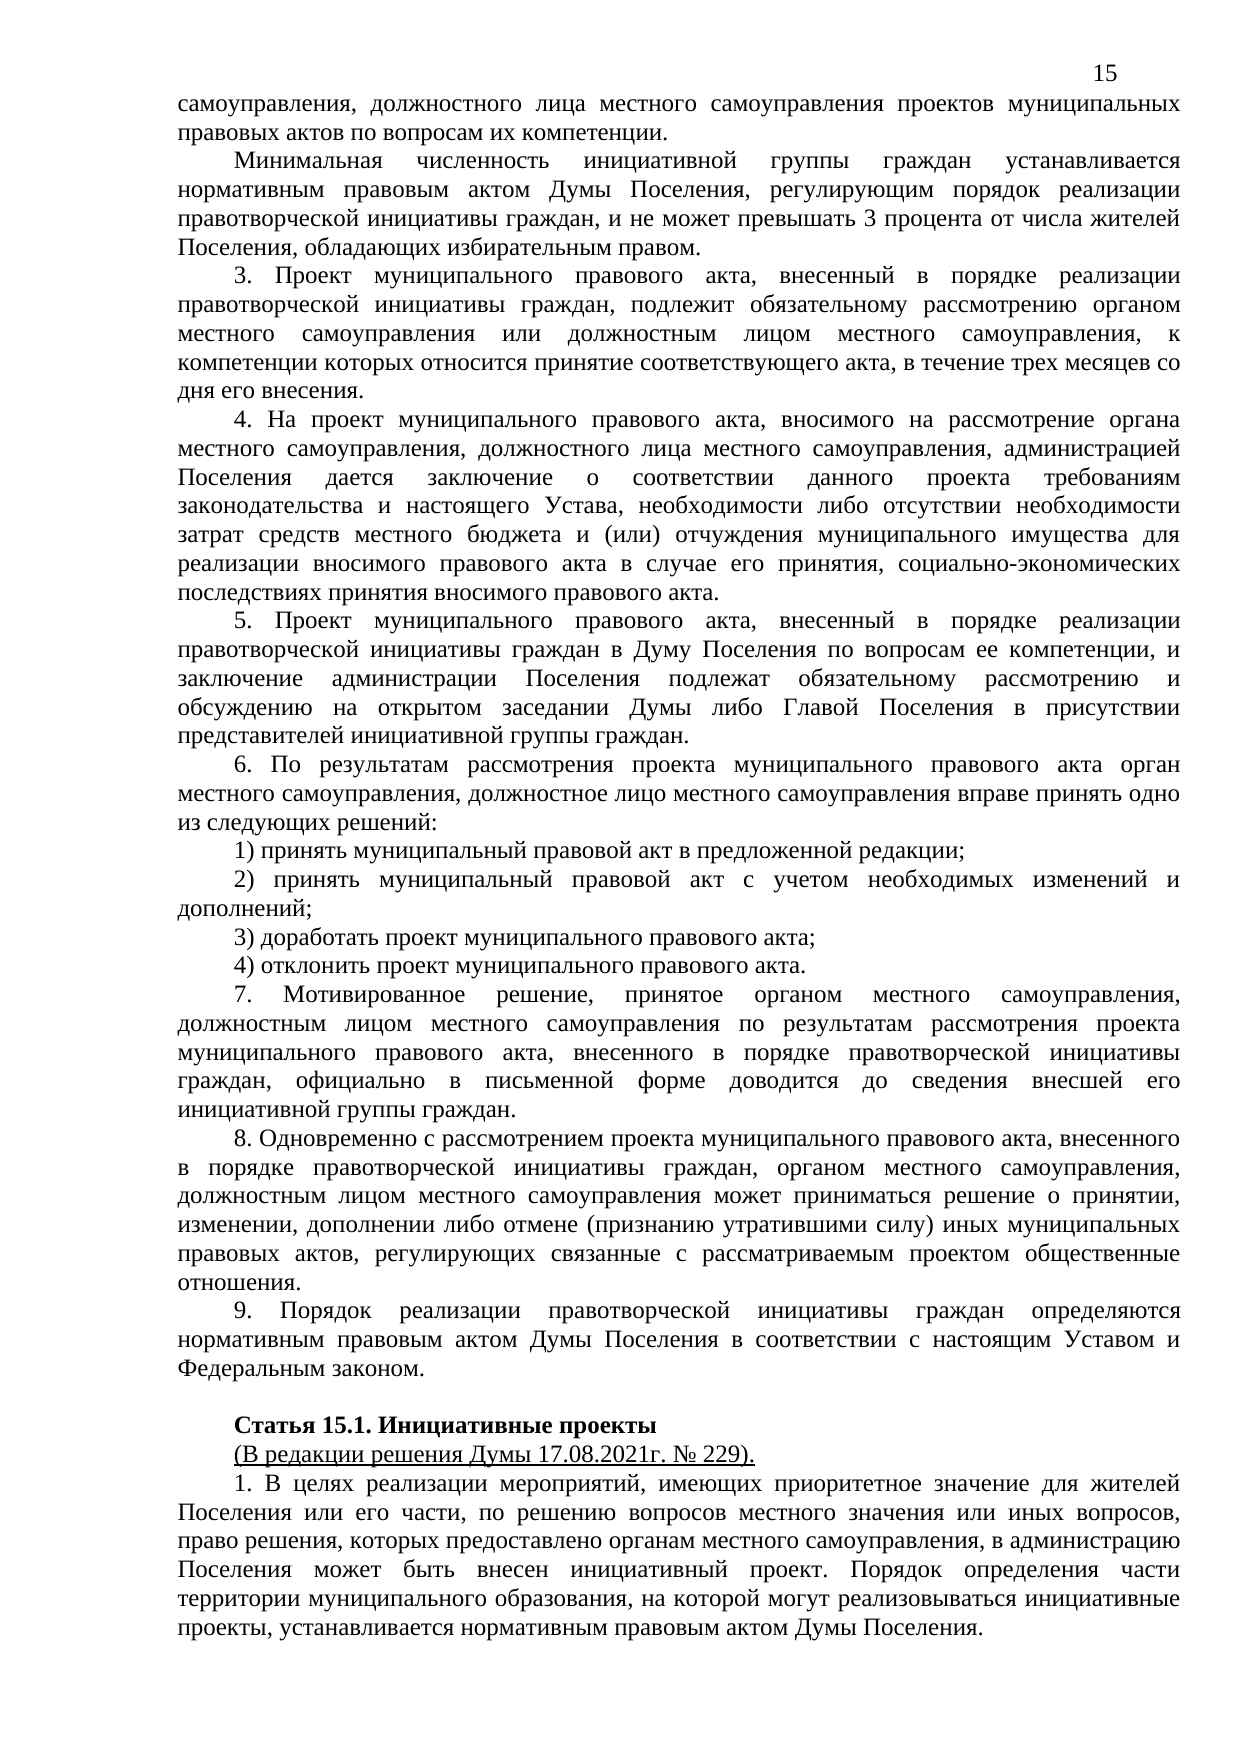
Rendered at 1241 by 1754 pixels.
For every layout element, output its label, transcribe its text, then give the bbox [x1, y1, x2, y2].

text 1) принять муниципальный правовой акт в предложенной редакции; [177, 835, 1181, 864]
text 8. Одновременно с рассмотрением проекта муниципального правового акта, внесенного в порядке правотворческой инициативы граждан, органом местного самоуправления, должностным лицом местного самоуправления может приниматься решение о принятии, изменении, дополнении либо отмене (признанию утратившими силу) иных муниципальных правовых актов, регулирующих связанные с рассматриваемым проектом общественные отношения. [177, 1123, 1181, 1295]
text 3. Проект муниципального правового акта, внесенный в порядке реализации правотворческой инициативы граждан, подлежит обязательному рассмотрению органом местного самоуправления или должностным лицом местного самоуправления, к компетенции которых относится принятие соответствующего акта, в течение трех месяцев со дня его внесения. [177, 260, 1181, 404]
text Статья 15.1. Инициативные проекты [177, 1410, 1181, 1439]
text Минимальная численность инициативной группы граждан устанавливается нормативным правовым актом Думы Поселения, регулирующим порядок реализации правотворческой инициативы граждан, и не может превышать 3 процента от числа жителей Поселения, обладающих избирательным правом. [177, 145, 1181, 260]
text 2) принять муниципальный правовой акт с учетом необходимых изменений и дополнений; [177, 864, 1181, 922]
text 6. По результатам рассмотрения проекта муниципального правового акта орган местного самоуправления, должностное лицо местного самоуправления вправе принять одно из следующих решений: [177, 749, 1181, 835]
text 5. Проект муниципального правового акта, внесенный в порядке реализации правотворческой инициативы граждан в Думу Поселения по вопросам ее компетенции, и заключение администрации Поселения подлежат обязательному рассмотрению и обсуждению на открытом заседании Думы либо Главой Поселения в присутствии представителей инициативной группы граждан. [177, 605, 1181, 749]
text 4) отклонить проект муниципального правового акта. [177, 950, 1181, 979]
text 4. На проект муниципального правового акта, вносимого на рассмотрение органа местного самоуправления, должностного лица местного самоуправления, администрацией Поселения дается заключение о соответствии данного проекта требованиям законодательства и настоящего Устава, необходимости либо отсутствии необходимости затрат средств местного бюджета и (или) отчуждения муниципального имущества для реализации вносимого правового акта в случае его принятия, социально-экономических последствиях принятия вносимого правового акта. [177, 404, 1181, 605]
text (В редакции решения Думы 17.08.2021г. № 229). [177, 1439, 1181, 1468]
text 3) доработать проект муниципального правового акта; [177, 922, 1181, 950]
text 9. Порядок реализации правотворческой инициативы граждан определяются нормативным правовым актом Думы Поселения в соответствии с настоящим Уставом и Федеральным законом. [177, 1295, 1181, 1382]
text 7. Мотивированное решение, принятое органом местного самоуправления, должностным лицом местного самоуправления по результатам рассмотрения проекта муниципального правового акта, внесенного в порядке правотворческой инициативы граждан, официально в письменной форме доводится до сведения внесшей его инициативной группы граждан. [177, 979, 1181, 1123]
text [177, 88, 1181, 145]
text 1. В целях реализации мероприятий, имеющих приоритетное значение для жителей Поселения или его части, по решению вопросов местного значения или иных вопросов, право решения, которых предоставлено органам местного самоуправления, в администрацию Поселения может быть внесен инициативный проект. Порядок определения части территории муниципального образования, на которой могут реализовываться инициативные проекты, устанавливается нормативным правовым актом Думы Поселения. [177, 1468, 1181, 1640]
